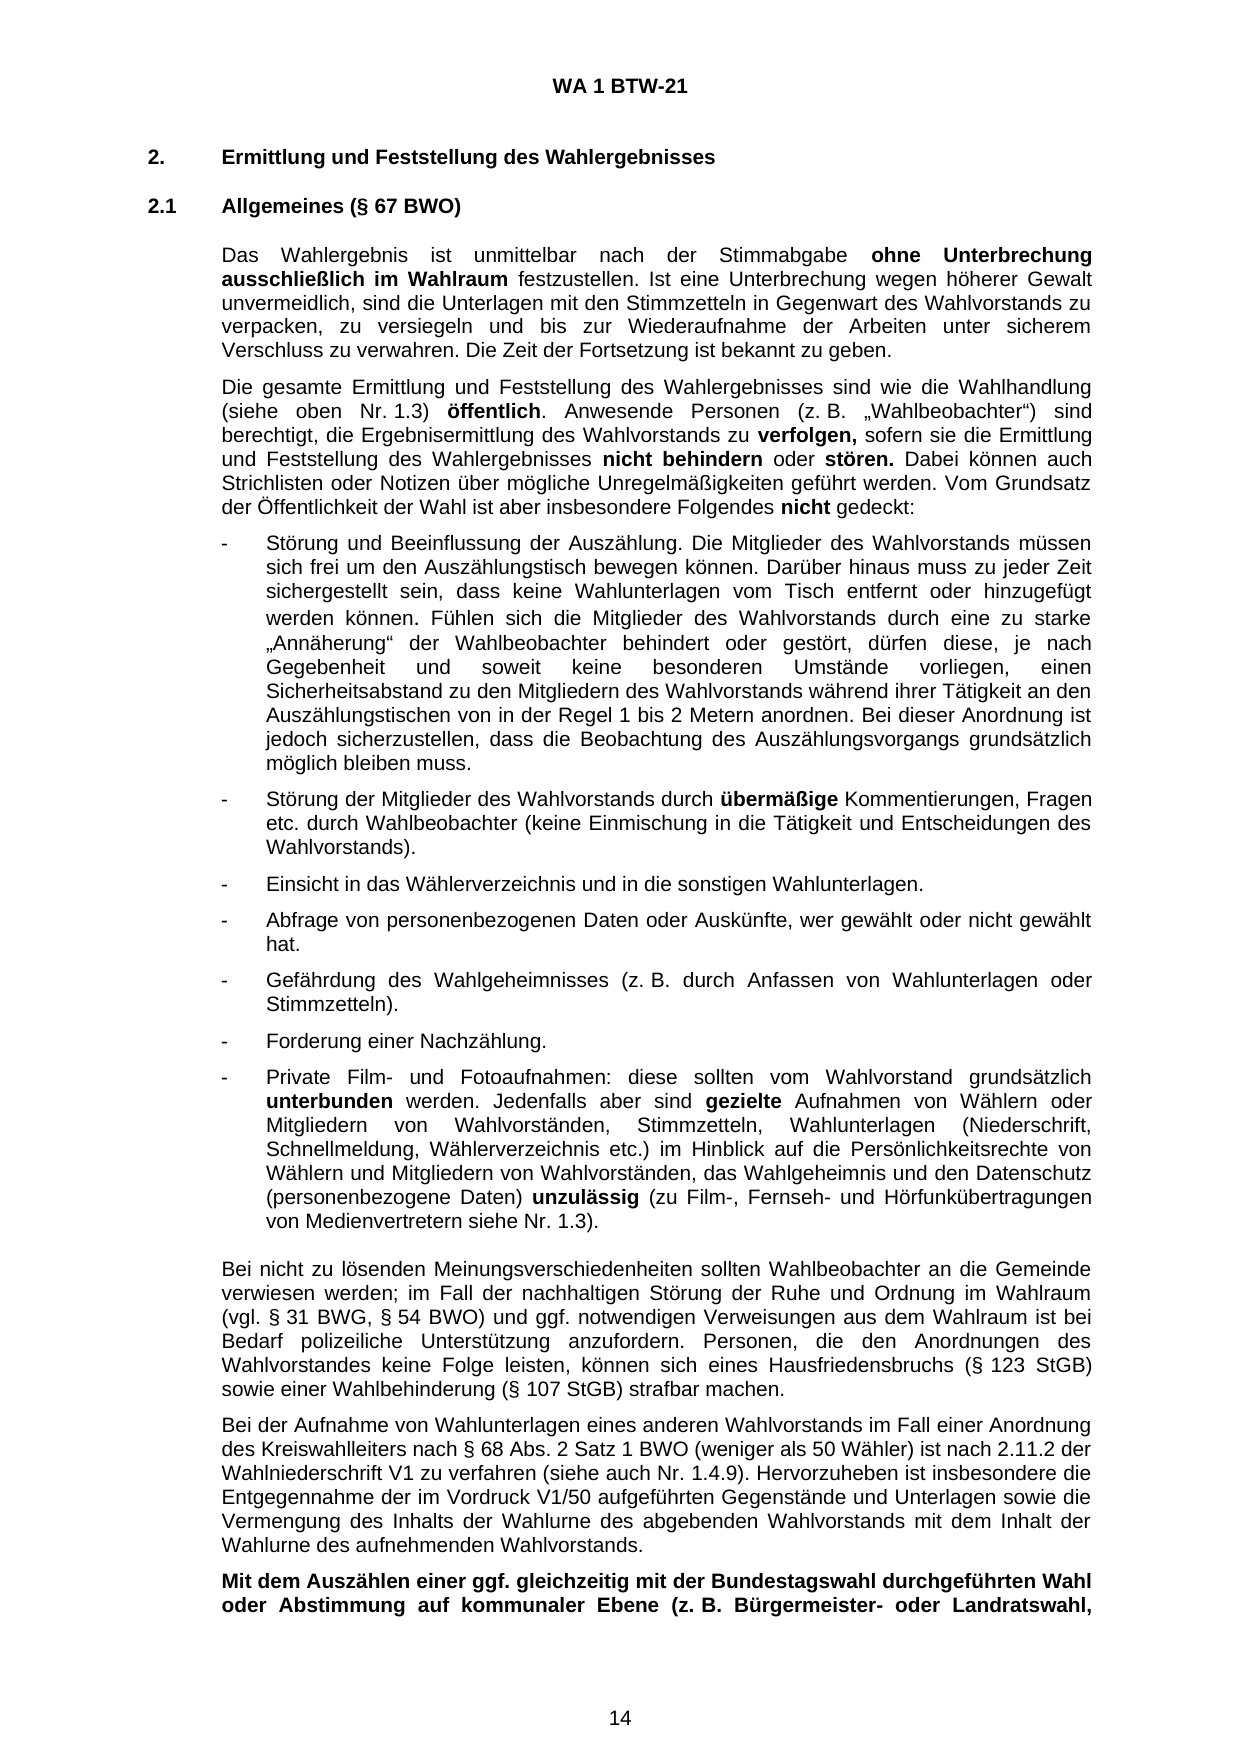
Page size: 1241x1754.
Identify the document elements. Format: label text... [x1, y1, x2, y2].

list Einsicht in das Wählerverzeichnis und in die sonstigen Wahlunterlagen. [221, 871, 1093, 895]
list Abfrage von personenbezogenen Daten oder Auskünfte, wer gewählt oder nicht gewählt hat. [221, 908, 1093, 956]
list Störung der Mitglieder des Wahlvorstands durch übermäßige Kommentierungen, Fragen etc. durch Wahlbeobachter (keine Einmischung in die Tätigkeit und Entscheidungen des Wahlvorstands). [221, 787, 1093, 859]
list Forderung einer Nachzählung. [221, 1029, 1093, 1053]
subtitle 2.1 Allgemeines (§ 67 BWO) [148, 193, 1093, 217]
list Private Film- und Fotoaufnahmen: diese sollten vom Wahlvorstand grundsätzlich unterbunden werden. Jedenfalls aber sind gezielte Aufnahmen von Wählern oder Mitgliedern von Wahlvorständen, Stimmzetteln, Wahlunterlagen (Niederschrift, Schnellmeldung, Wählerverzeichnis etc.) im Hinblick auf die Persönlichkeitsrechte von Wählern und Mitgliedern von Wahlvorständen, das Wahlgeheimnis und den Datenschutz (personenbezogene Daten) unzulässig (zu Film-, Fernseh- und Hörfunkübertragungen von Medienvertretern siehe Nr. 1.3). [221, 1065, 1093, 1233]
text Das Wahlergebnis ist unmittelbar nach der Stimmabgabe ohne Unterbrechung ausschließlich im Wahlraum festzustellen. Ist eine Unterbrechung wegen höherer Gewalt unvermeidlich, sind die Unterlagen mit den Stimmzetteln in Gegenwart des Wahlvorstands zu verpacken, zu versiegeln und bis zur Wiederaufnahme der Arbeiten unter sicherem Verschluss zu verwahren. Die Zeit der Fortsetzung ist bekannt zu geben. [221, 242, 1093, 362]
text Bei nicht zu lösenden Meinungsverschiedenheiten sollten Wahlbeobachter an die Gemeinde verwiesen werden; im Fall der nachhaltigen Störung der Ruhe und Ordnung im Wahlraum (vgl. § 31 BWG, § 54 BWO) und ggf. notwendigen Verweisungen aus dem Wahlraum ist bei Bedarf polizeiliche Unterstützung anzufordern. Personen, die den Anordnungen des Wahlvorstandes keine Folge leisten, können sich eines Hausfriedensbruchs (§ 123 StGB) sowie einer Wahlbehinderung (§ 107 StGB) strafbar machen. [221, 1257, 1093, 1401]
subtitle 2. Ermittlung und Feststellung des Wahlergebnisses [148, 144, 1093, 168]
list Gefährdung des Wahlgeheimnisses (z. B. durch Anfassen von Wahlunterlagen oder Stimmzetteln). [221, 968, 1093, 1016]
list Störung und Beeinflussung der Auszählung. Die Mitglieder des Wahlvorstands müssen sich frei um den Auszählungstisch bewegen können. Darüber hinaus muss zu jeder Zeit sichergestellt sein, dass keine Wahlunterlagen vom Tisch entfernt oder hinzugefügt werden können. Fühlen sich die Mitglieder des Wahlvorstands durch eine zu starke „Annäherung“ der Wahlbeobachter behindert oder gestört, dürfen diese, je nach Gegebenheit und soweit keine besonderen Umstände vorliegen, einen Sicherheitsabstand zu den Mitgliedern des Wahlvorstands während ihrer Tätigkeit an den Auszählungstischen von in der Regel 1 bis 2 Metern anordnen. Bei dieser Anordnung ist jedoch sicherzustellen, dass die Beobachtung des Auszählungsvorgangs grundsätzlich möglich bleiben muss. [221, 531, 1093, 774]
text Bei der Aufnahme von Wahlunterlagen eines anderen Wahlvorstands im Fall einer Anordnung des Kreiswahlleiters nach § 68 Abs. 2 Satz 1 BWO (weniger als 50 Wähler) ist nach 2.11.2 der Wahlniederschrift V1 zu verfahren (siehe auch Nr. 1.4.9). Hervorzuheben ist insbesondere die Entgegennahme der im Vordruck V1/50 aufgeführten Gegenstände und Unterlagen sowie die Vermengung des Inhalts der Wahlurne des abgebenden Wahlvorstands mit dem Inhalt der Wahlurne des aufnehmenden Wahlvorstands. [221, 1413, 1093, 1557]
text Die gesamte Ermittlung und Feststellung des Wahlergebnisses sind wie die Wahlhandlung (siehe oben Nr. 1.3) öffentlich. Anwesende Personen (z. B. „Wahlbeobachter“) sind berechtigt, die Ergebnisermittlung des Wahlvorstands zu verfolgen, sofern sie die Ermittlung und Feststellung des Wahlergebnisses nicht behindern oder stören. Dabei können auch Strichlisten oder Notizen über mögliche Unregelmäßigkeiten geführt werden. Vom Grundsatz der Öffentlichkeit der Wahl ist aber insbesondere Folgendes nicht gedeckt: [221, 375, 1093, 518]
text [221, 1569, 1093, 1617]
